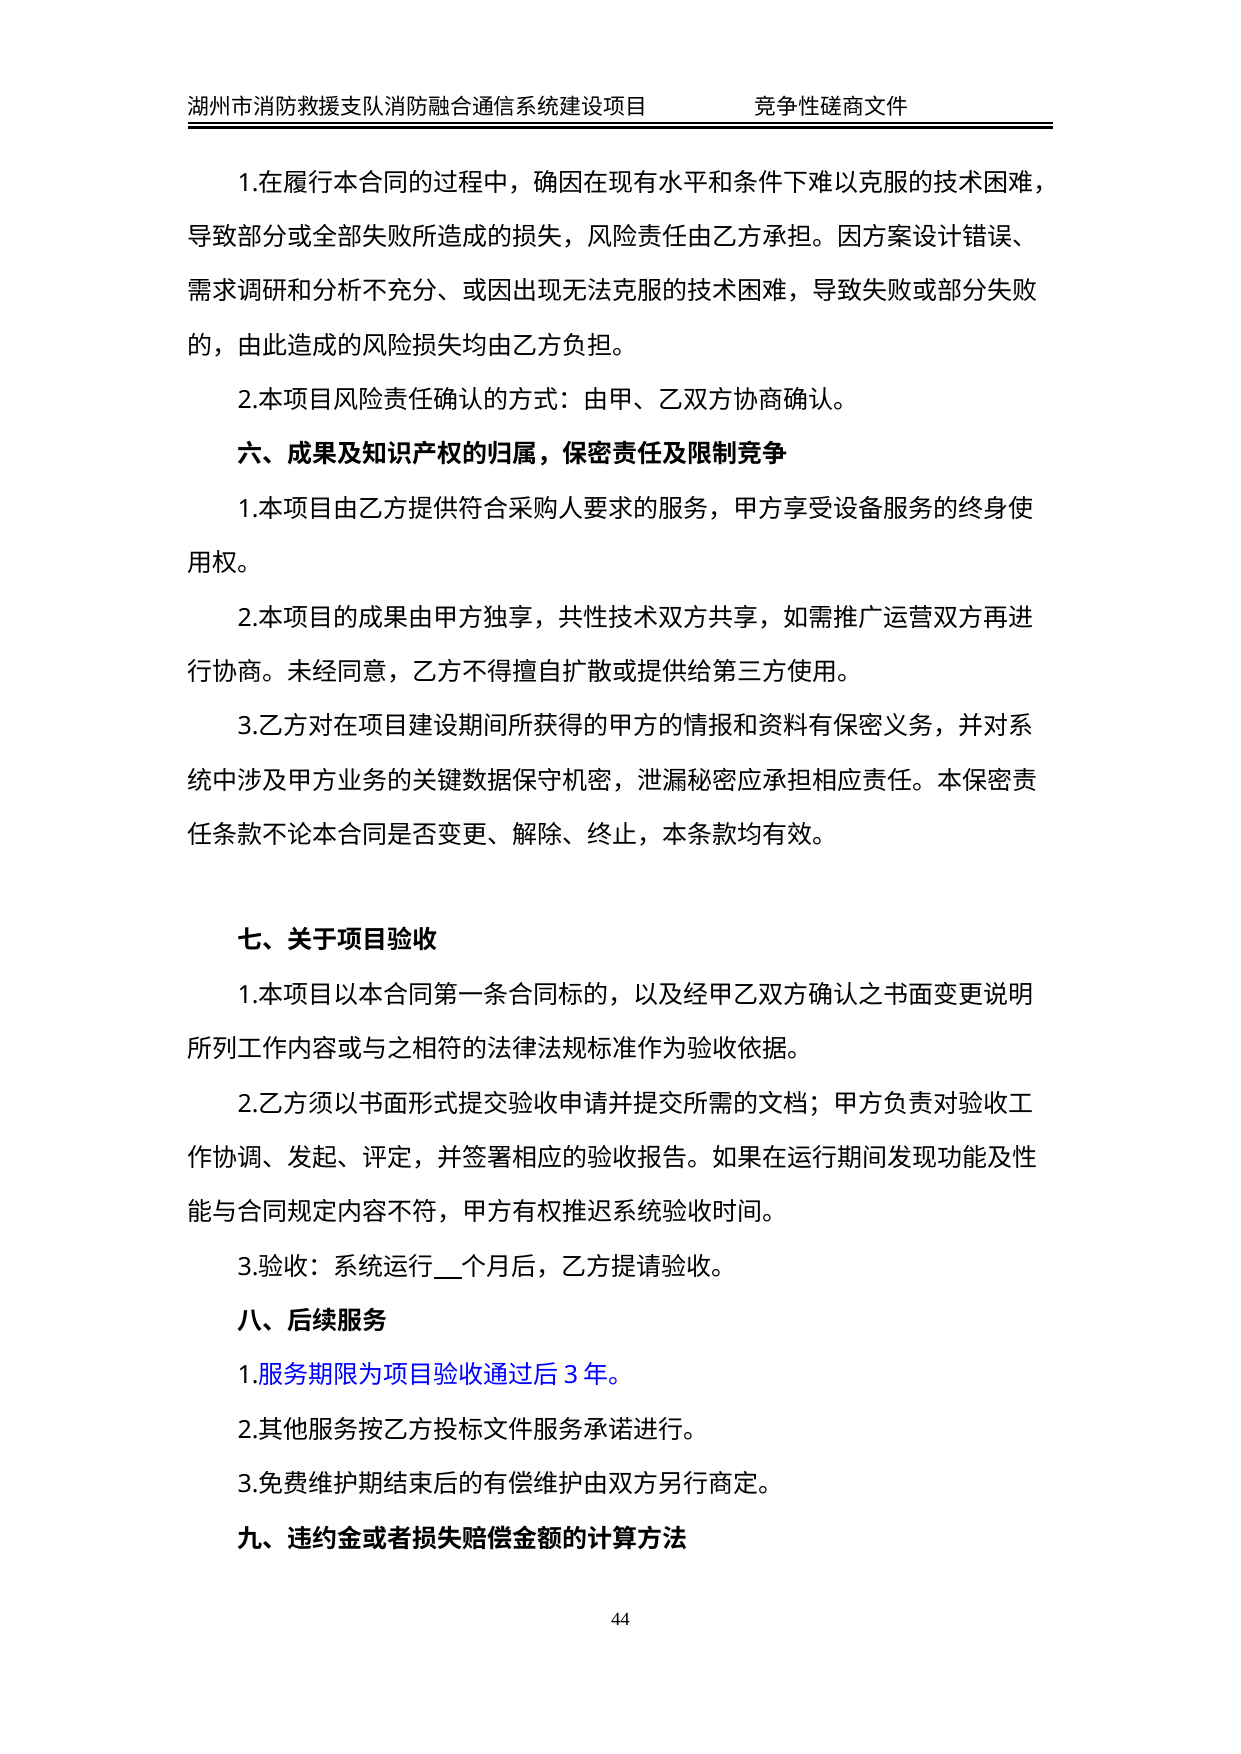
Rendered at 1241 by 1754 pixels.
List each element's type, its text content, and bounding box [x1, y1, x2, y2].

text 八、后续服务 [187, 1301, 1053, 1337]
text 1.服务期限为项目验收通过后3年。 [187, 1355, 1053, 1391]
text 1.本项目以本合同第一条合同标的，以及经甲乙双方确认之书面变更说明所列工作内容或与之相符的法律法规标准作为验收依据。 [187, 974, 1053, 1065]
text 2.其他服务按乙方投标文件服务承诺进行。 [187, 1409, 1053, 1446]
text 3.免费维护期结束后的有偿维护由双方另行商定。 [187, 1464, 1053, 1500]
text 1.在履行本合同的过程中，确因在现有水平和条件下难以克服的技术困难，导致部分或全部失败所造成的损失，风险责任由乙方承担。因方案设计错误、需求调研和分析不充分、或因出现无法克服的技术困难，导致失败或部分失败的，由此造成的风险损失均由乙方负担。 [187, 162, 1053, 361]
text 1.本项目由乙方提供符合采购人要求的服务，甲方享受设备服务的终身使用权。 [187, 488, 1053, 579]
text 六、成果及知识产权的归属，保密责任及限制竞争 [187, 434, 1053, 470]
text 3.乙方对在项目建设期间所获得的甲方的情报和资料有保密义务，并对系统中涉及甲方业务的关键数据保守机密，泄漏秘密应承担相应责任。本保密责任条款不论本合同是否变更、解除、终止，本条款均有效。 [187, 706, 1053, 851]
text 2.乙方须以书面形式提交验收申请并提交所需的文档；甲方负责对验收工作协调、发起、评定，并签署相应的验收报告。如果在运行期间发现功能及性能与合同规定内容不符，甲方有权推迟系统验收时间。 [187, 1083, 1053, 1228]
text 2.本项目风险责任确认的方式：由甲、乙双方协商确认。 [187, 379, 1053, 416]
text 七、关于项目验收 [187, 920, 1053, 956]
text 3.验收：系统运行 个月后，乙方提请验收。 [187, 1246, 1053, 1282]
text 九、违约金或者损失赔偿金额的计算方法 [187, 1518, 1053, 1554]
text 2.本项目的成果由甲方独享，共性技术双方共享，如需推广运营双方再进行协商。未经同意，乙方不得擅自扩散或提供给第三方使用。 [187, 597, 1053, 688]
